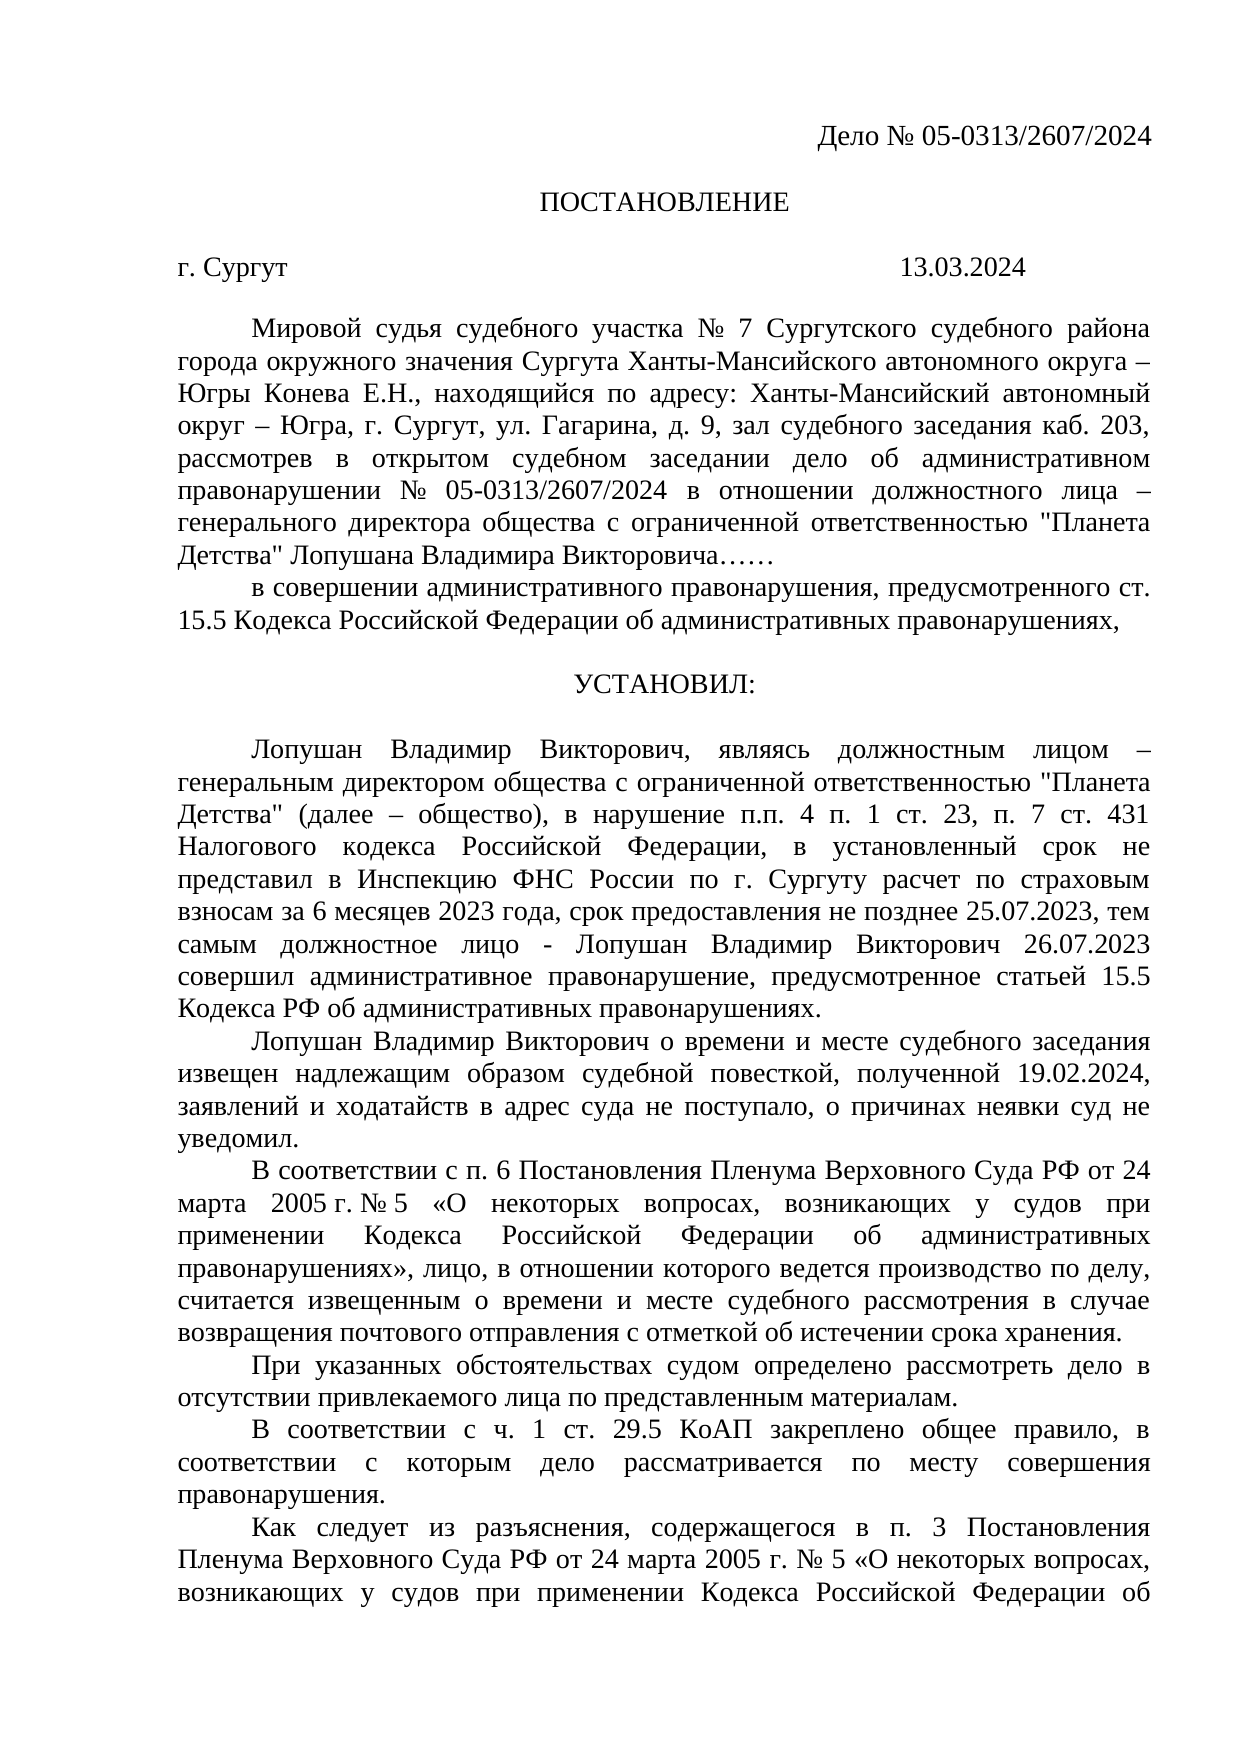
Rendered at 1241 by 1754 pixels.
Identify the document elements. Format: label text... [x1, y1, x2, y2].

text Лопушан Владимир Викторович, являясь должностным лицом – генеральным директором общества с ограниченной ответственностью "Планета Детства" (далее – общество), в нарушение п.п. 4 п. 1 ст. 23, п. 7 ст. 431 Налогового кодекса Российской Федерации, в установленный срок не представил в Инспекцию ФНС России по г. Сургуту расчет по страховым взносам за 6 месяцев 2023 года, срок предоставления не позднее 25.07.2023, тем самым должностное лицо - Лопушан Владимир Викторович 26.07.2023 совершил административное правонарушение, предусмотренное статьей 15.5 Кодекса РФ об административных правонарушениях. [177, 732, 1152, 1024]
text ПОСТАНОВЛЕНИЕ [177, 185, 1152, 218]
text В соответствии с п. 6 Постановления Пленума Верховного Суда РФ от 24 марта 2005 г. № 5 «О некоторых вопросах, возникающих у судов при применении Кодекса Российской Федерации об административных правонарушениях», лицо, в отношении которого ведется производство по делу, считается извещенным о времени и месте судебного рассмотрения в случае возвращения почтового отправления с отметкой об истечении срока хранения. [177, 1153, 1152, 1348]
text Дело № 05-0313/2607/2024 [177, 118, 1152, 152]
text При указанных обстоятельствах судом определено рассмотреть дело в отсутствии привлекаемого лица по представленным материалам. [177, 1348, 1152, 1413]
text г. Сургут 13.03.2024 [177, 250, 1152, 282]
text в совершении административного правонарушения, предусмотренного ст. 15.5 Кодекса Российской Федерации об административных правонарушениях, [177, 570, 1152, 635]
text Лопушан Владимир Викторович о времени и месте судебного заседания извещен надлежащим образом судебной повесткой, полученной 19.02.2024, заявлений и ходатайств в адрес суда не поступало, о причинах неявки суд не уведомил. [177, 1024, 1152, 1153]
text Мировой судья судебного участка № 7 Сургутского судебного района города окружного значения Сургута Ханты-Мансийского автономного округа – Югры Конева Е.Н., находящийся по адресу: Ханты-Мансийский автономный округ – Югра, г. Сургут, ул. Гагарина, д. 9, зал судебного заседания каб. 203, рассмотрев в открытом судебном заседании дело об административном правонарушении № 05-0313/2607/2024 в отношении должностного лица – генерального директора общества с ограниченной ответственностью "Планета Детства" Лопушана Владимира Викторовича…… [177, 311, 1152, 570]
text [177, 1510, 1152, 1607]
text В соответствии с ч. 1 ст. 29.5 КоАП закреплено общее правило, в соответствии с которым дело рассматривается по месту совершения правонарушения. [177, 1413, 1152, 1510]
text УСТАНОВИЛ: [177, 667, 1152, 700]
